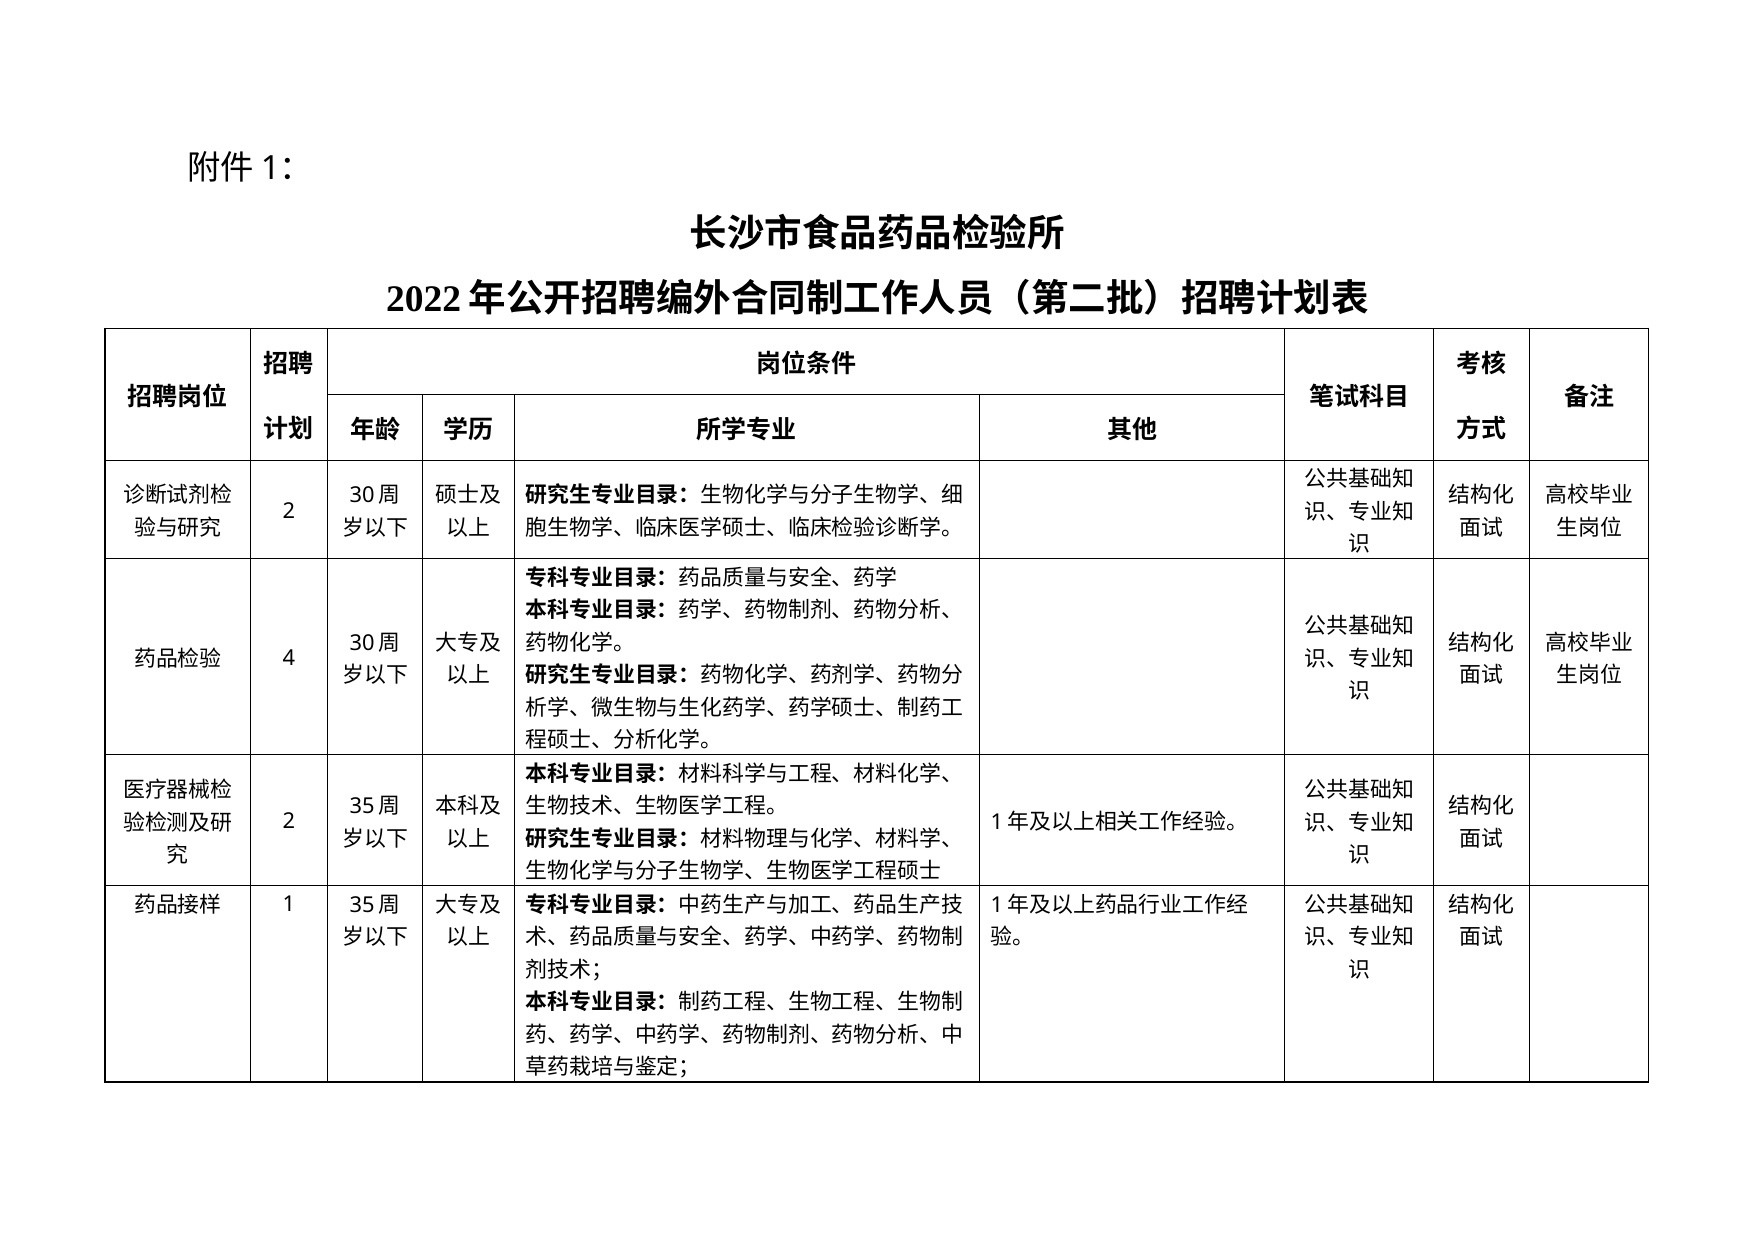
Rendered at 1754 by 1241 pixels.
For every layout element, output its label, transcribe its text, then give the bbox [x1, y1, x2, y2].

table_cell 年龄 [328, 395, 422, 460]
text 长沙市食品药品检验所 [187, 198, 1567, 263]
table_cell 公共基础知识、专业知识 [1285, 886, 1433, 1081]
table_cell 所学专业 [515, 395, 979, 460]
table_cell 公共基础知识、专业知识 [1285, 559, 1433, 754]
text 2022年公开招聘编外合同制工作人员（第二批）招聘计划表 [187, 263, 1567, 328]
table_cell 高校毕业生岗位 [1530, 461, 1648, 558]
table_header 岗位条件 [328, 329, 1284, 394]
table_cell 大专及以上 [423, 559, 514, 754]
text 附件1： [187, 133, 1567, 198]
table_cell [980, 559, 1284, 754]
table_header 招聘计划 [251, 329, 327, 460]
table_cell 医疗器械检验检测及研究 [106, 755, 250, 885]
table_cell [1530, 886, 1648, 1081]
table_cell 结构化面试 [1434, 886, 1529, 1081]
table_cell 1年及以上药品行业工作经验。 [980, 886, 1284, 1081]
table_cell 药品接样 [106, 886, 250, 1081]
table_cell 公共基础知识、专业知识 [1285, 461, 1433, 558]
table_cell 专科专业目录：药品质量与安全、药学 本科专业目录：药学、药物制剂、药物分析、药物化学。 研究生专业目录：药物化学、药剂学、药物分析学、微生物与生化药学、药学硕士、制药工程硕士、分析化学。 [515, 559, 979, 754]
table_cell 大专及以上 [423, 886, 514, 1081]
table_cell 硕士及以上 [423, 461, 514, 558]
table_cell 1年及以上相关工作经验。 [980, 755, 1284, 885]
table_cell 公共基础知识、专业知识 [1285, 755, 1433, 885]
table_cell 本科专业目录：材料科学与工程、材料化学、生物技术、生物医学工程。 研究生专业目录：材料物理与化学、材料学、生物化学与分子生物学、生物医学工程硕士 [515, 755, 979, 885]
table_cell 35周岁以下 [328, 886, 422, 1081]
table_cell 结构化面试 [1434, 559, 1529, 754]
table_cell 药品检验 [106, 559, 250, 754]
table_cell 4 [251, 559, 327, 754]
table_cell [1530, 755, 1648, 885]
table_cell 学历 [423, 395, 514, 460]
table_header 笔试科目 [1285, 329, 1433, 460]
table_cell 其他 [980, 395, 1284, 460]
table_cell 2 [251, 755, 327, 885]
table_cell 2 [251, 461, 327, 558]
table_cell 诊断试剂检验与研究 [106, 461, 250, 558]
table_cell 30周岁以下 [328, 461, 422, 558]
table_cell 30周岁以下 [328, 559, 422, 754]
table_cell 1 [251, 886, 327, 1081]
table_cell [980, 461, 1284, 558]
table_header 招聘岗位 [106, 329, 250, 460]
table_header 备注 [1530, 329, 1648, 460]
table_cell 35周岁以下 [328, 755, 422, 885]
table_cell 本科及以上 [423, 755, 514, 885]
table_cell 结构化面试 [1434, 755, 1529, 885]
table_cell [515, 886, 979, 1081]
table_cell 研究生专业目录：生物化学与分子生物学、细胞生物学、临床医学硕士、临床检验诊断学。 [515, 461, 979, 558]
table_cell 结构化面试 [1434, 461, 1529, 558]
table_cell 高校毕业生岗位 [1530, 559, 1648, 754]
table_header 考核方式 [1434, 329, 1529, 460]
